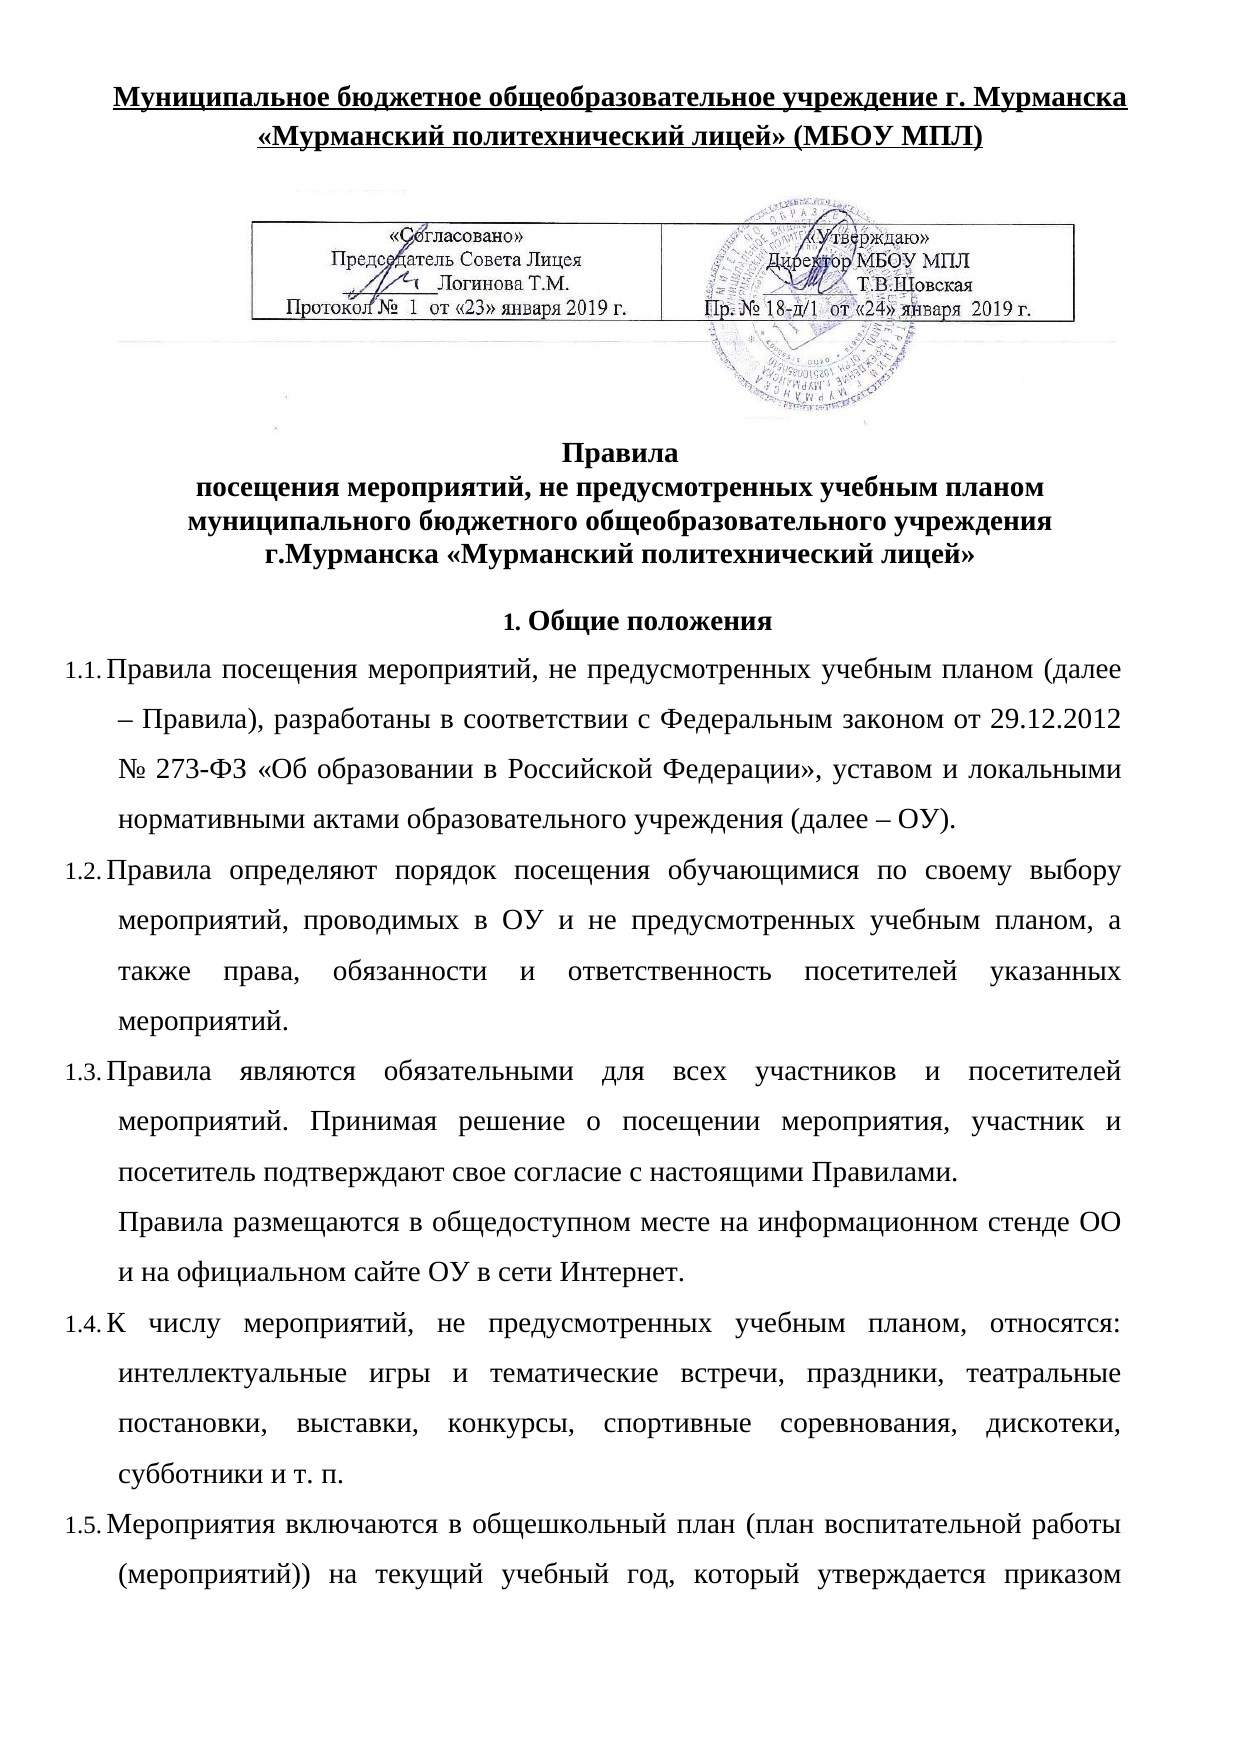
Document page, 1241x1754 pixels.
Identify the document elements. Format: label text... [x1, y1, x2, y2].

text Правила размещаются в общедоступном месте на информационном стенде ОО и на официальном сайте ОУ в сети Интернет. [118, 1204, 1122, 1288]
text Правила [106, 436, 1134, 469]
list Правила посещения мероприятий, не предусмотренных учебным планом (далее – Правила), разработаны в соответствии с Федеральным законом от 29.12.2012 № 273-ФЗ «Об образовании в Российской Федерации», уставом и локальными нормативными актами образовательного учреждения (далее – ОУ). [64, 651, 1122, 835]
list К числу мероприятий, не предусмотренных учебным планом, относятся: интеллектуальные игры и тематические встречи, праздники, театральные постановки, выставки, конкурсы, спортивные соревнования, дискотеки, субботники и т. п. [64, 1305, 1122, 1489]
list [64, 1506, 1123, 1590]
text Муниципальное бюджетное общеобразовательное учреждение г. Мурманска «Мурманский политехнический лицей» (МБОУ МПЛ) [106, 79, 1134, 151]
picture [106, 190, 1135, 436]
list Правила являются обязательными для всех участников и посетителей мероприятий. Принимая решение о посещении мероприятия, участник и посетитель подтверждают свое согласие с настоящими Правилами. [64, 1053, 1122, 1187]
list Общие положения [503, 603, 1134, 637]
list Правила определяют порядок посещения обучающимися по своему выбору мероприятий, проводимых в ОУ и не предусмотренных учебным планом, а также права, обязанности и ответственность посетителей указанных мероприятий. [64, 852, 1122, 1036]
text посещения мероприятий, не предусмотренных учебным планом муниципального бюджетного общеобразовательного учреждения г.Мурманска «Мурманский политехнический лицей» [106, 469, 1134, 570]
